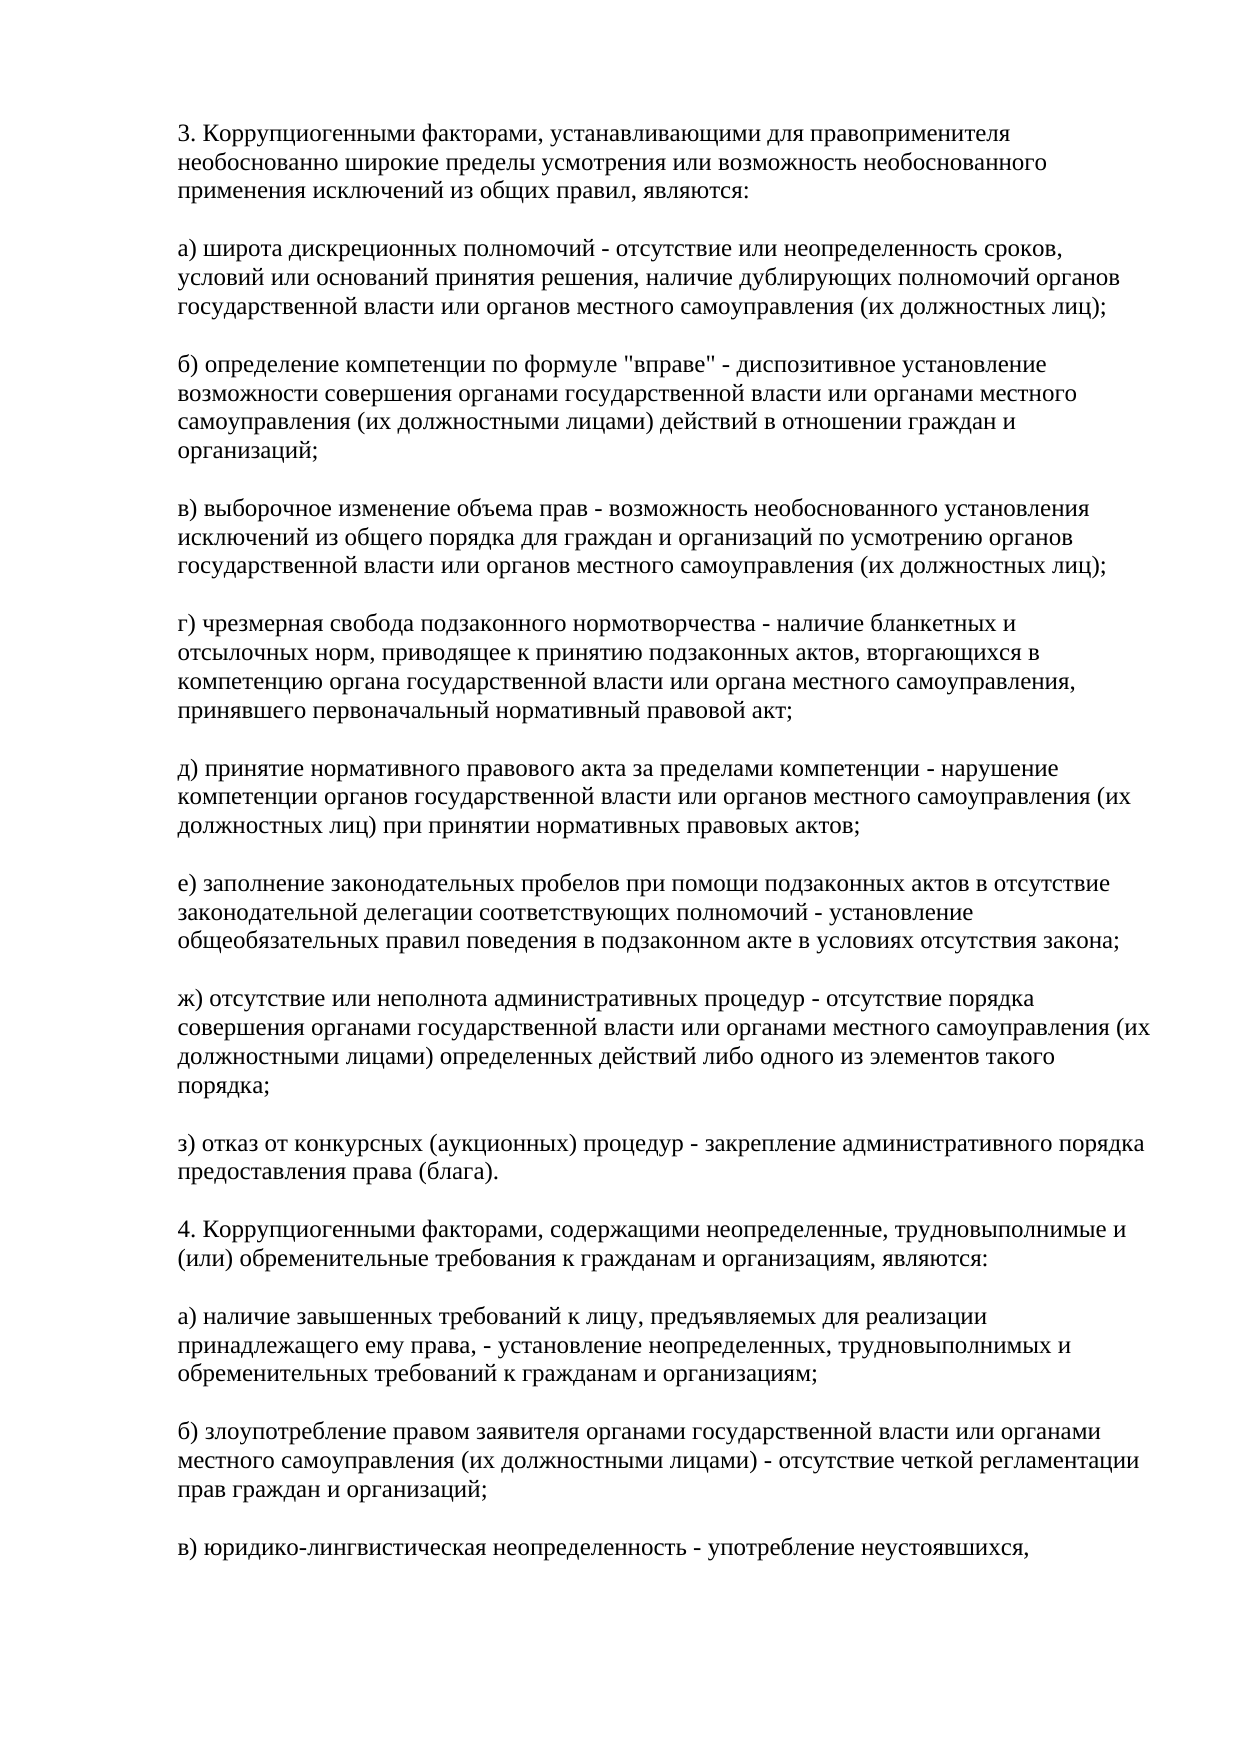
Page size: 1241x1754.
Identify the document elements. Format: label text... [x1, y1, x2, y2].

text г) чрезмерная свобода подзаконного нормотворчества - наличие бланкетных и отсылочных норм, приводящее к принятию подзаконных актов, вторгающихся в компетенцию органа государственной власти или органа местного самоуправления, принявшего первоначальный нормативный правовой акт; [177, 608, 1152, 723]
text а) широта дискреционных полномочий - отсутствие или неопределенность сроков, условий или оснований принятия решения, наличие дублирующих полномочий органов государственной власти или органов местного самоуправления (их должностных лиц); [177, 233, 1152, 320]
text ж) отсутствие или неполнота административных процедур - отсутствие порядка совершения органами государственной власти или органами местного самоуправления (их должностными лицами) определенных действий либо одного из элементов такого порядка; [177, 983, 1152, 1098]
text б) определение компетенции по формуле "вправе" - диспозитивное установление возможности совершения органами государственной власти или органами местного самоуправления (их должностными лицами) действий в отношении граждан и организаций; [177, 349, 1152, 464]
text б) злоупотребление правом заявителя органами государственной власти или органами местного самоуправления (их должностными лицами) - отсутствие четкой регламентации прав граждан и организаций; [177, 1416, 1152, 1503]
text е) заполнение законодательных пробелов при помощи подзаконных актов в отсутствие законодательной делегации соответствующих полномочий - установление общеобязательных правил поведения в подзаконном акте в условиях отсутствия закона; [177, 868, 1152, 954]
text а) наличие завышенных требований к лицу, предъявляемых для реализации принадлежащего ему права, - установление неопределенных, трудновыполнимых и обременительных требований к гражданам и организациям; [177, 1301, 1152, 1387]
text 3. Коррупциогенными факторами, устанавливающими для правоприменителя необоснованно широкие пределы усмотрения или возможность необоснованного применения исключений из общих правил, являются: [177, 118, 1152, 204]
text з) отказ от конкурсных (аукционных) процедур - закрепление административного порядка предоставления права (блага). [177, 1128, 1152, 1185]
text в) выборочное изменение объема прав - возможность необоснованного установления исключений из общего порядка для граждан и организаций по усмотрению органов государственной власти или органов местного самоуправления (их должностных лиц); [177, 493, 1152, 579]
text д) принятие нормативного правового акта за пределами компетенции - нарушение компетенции органов государственной власти или органов местного самоуправления (их должностных лиц) при принятии нормативных правовых актов; [177, 753, 1152, 839]
text 4. Коррупциогенными факторами, содержащими неопределенные, трудновыполнимые и (или) обременительные требования к гражданам и организациям, являются: [177, 1214, 1152, 1272]
text в) юридико-лингвистическая неопределенность - употребление неустоявшихся, [177, 1532, 1152, 1561]
